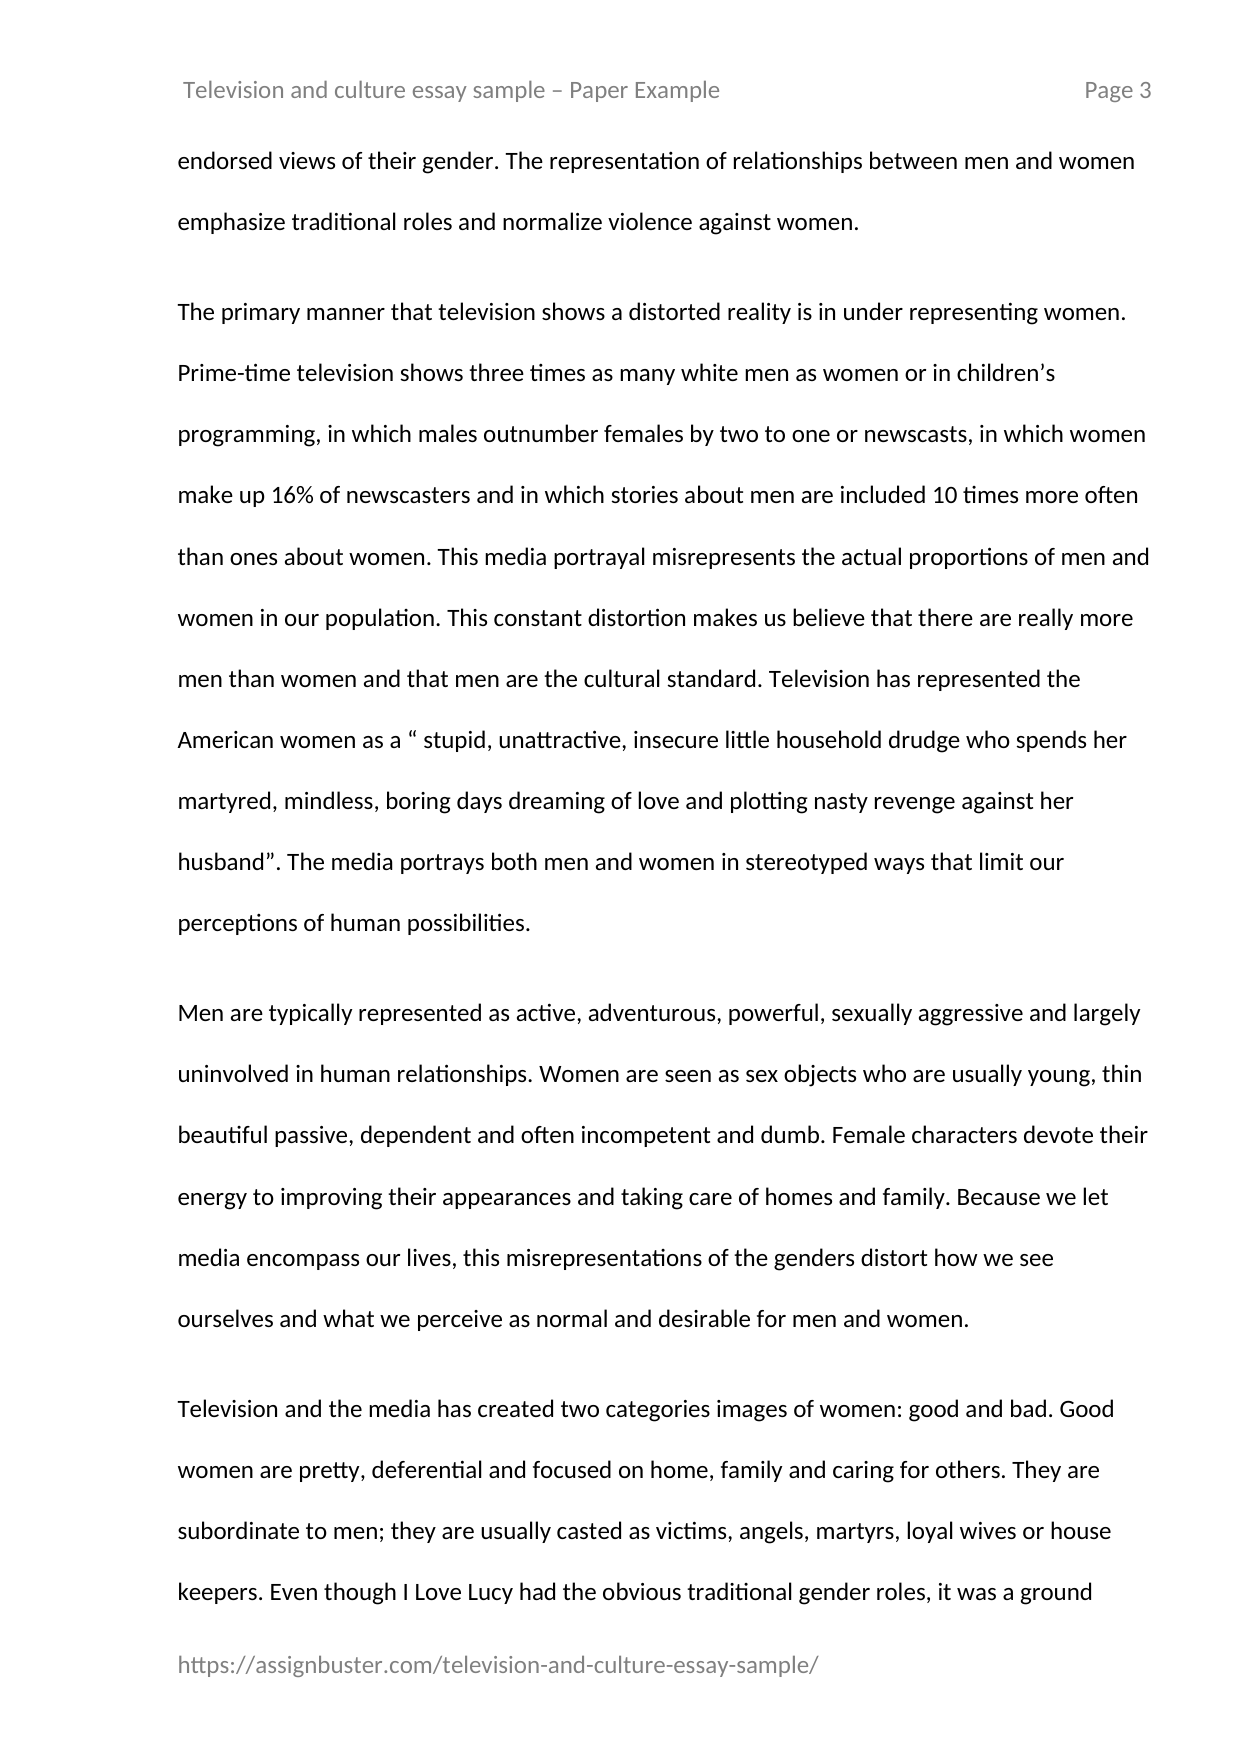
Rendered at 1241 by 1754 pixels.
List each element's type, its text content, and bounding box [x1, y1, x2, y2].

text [177, 1393, 1152, 1607]
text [177, 145, 1152, 237]
text The primary manner that television shows a distorted reality is in under representing women. Prime-time television shows three times as many white men as women or in children’s programming, in which males outnumber females by two to one or newscasts, in which women make up 16% of newscasters and in which stories about men are included 10 times more often than ones about women. This media portrayal misrepresents the actual proportions of men and women in our population. This constant distortion makes us believe that there are really more men than women and that men are the cultural standard. Television has represented the American women as a “ stupid, unattractive, insecure little household drudge who spends her martyred, mindless, boring days dreaming of love and plotting nasty revenge against her husband”. The media portrays both men and women in stereotyped ways that limit our perceptions of human possibilities. [177, 297, 1152, 937]
text Men are typically represented as active, adventurous, powerful, sexually aggressive and largely uninvolved in human relationships. Women are seen as sex objects who are usually young, thin beautiful passive, dependent and often incompetent and dumb. Female characters devote their energy to improving their appearances and taking care of homes and family. Because we let media encompass our lives, this misrepresentations of the genders distort how we see ourselves and what we perceive as normal and desirable for men and women. [177, 997, 1152, 1333]
